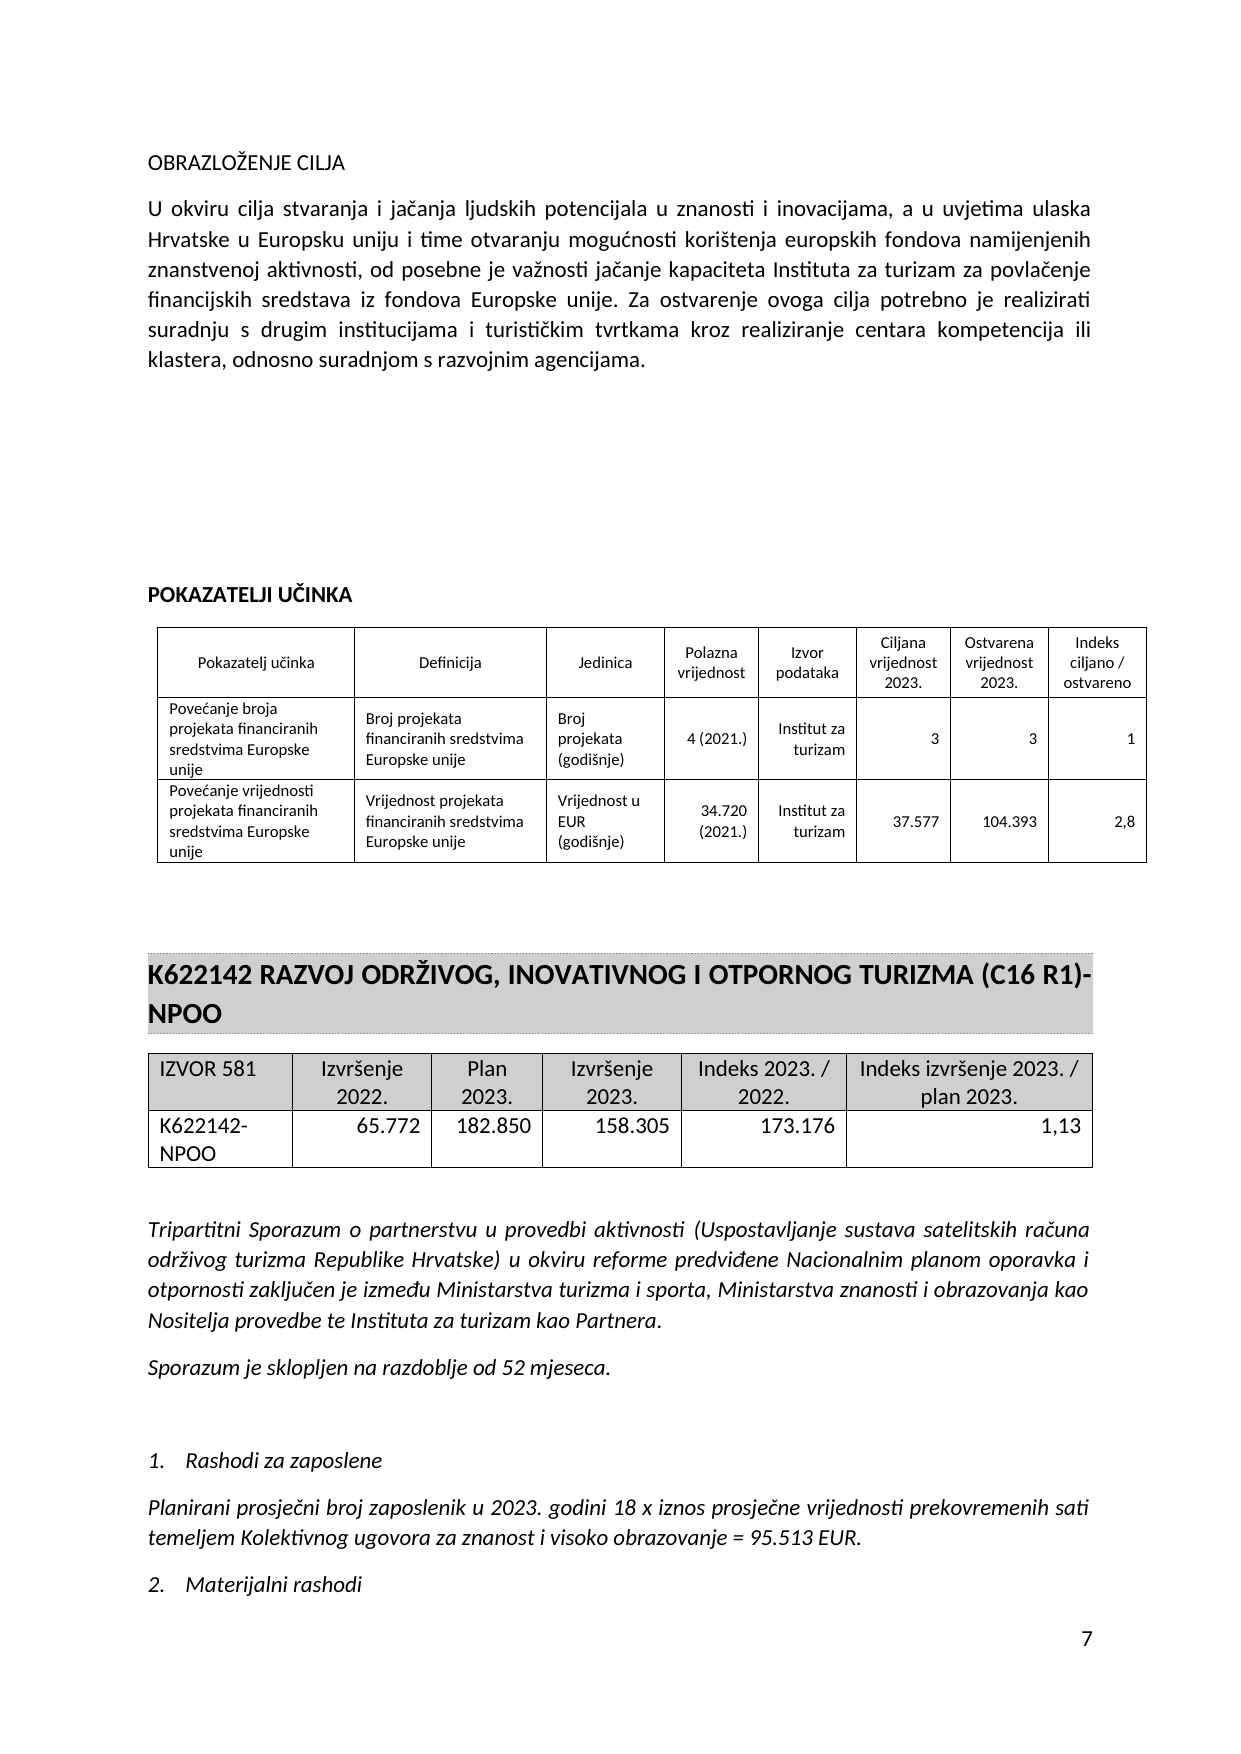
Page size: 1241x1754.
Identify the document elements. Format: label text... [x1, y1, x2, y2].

table_cell 34.720 (2021.) [665, 780, 758, 862]
text Tripartitni Sporazum o partnerstvu u provedbi aktivnosti (Uspostavljanje sustava satelitskih računa održivog turizma Republike Hrvatske) u okviru reforme predviđene Nacionalnim planom oporavka i otpornosti zaključen je između Ministarstva turizma i sporta, Ministarstva znanosti i obrazovanja kao Nositelja provedbe te Instituta za turizam kao Partnera. [148, 1215, 1093, 1334]
text K622142 RAZVOJ ODRŽIVOG, INOVATIVNOG I OTPORNOG TURIZMA (C16 R1)-NPOO [148, 953, 1093, 1034]
table_cell Institut za turizam [759, 698, 856, 779]
table_cell K622142-NPOO [149, 1111, 292, 1167]
table_header Izvršenje 2023. [543, 1054, 681, 1110]
table_cell 37.577 [857, 780, 950, 862]
table_cell 158.305 [543, 1111, 681, 1167]
table_cell Povećanje broja projekata financiranih sredstvima Europske unije [158, 698, 354, 779]
table_header Ostvarena vrijednost 2023. [951, 628, 1048, 697]
table_header Plan 2023. [432, 1054, 542, 1110]
table_cell 104.393 [951, 780, 1048, 862]
table_cell Institut za turizam [759, 780, 856, 862]
table_cell 182.850 [432, 1111, 542, 1167]
table_cell 65.772 [293, 1111, 431, 1167]
table_cell 1 [1049, 698, 1146, 779]
table_cell Vrijednost projekata financiranih sredstvima Europske unije [355, 780, 546, 862]
table_cell 173.176 [682, 1111, 846, 1167]
table_header Izvršenje 2022. [293, 1054, 431, 1110]
list Rashodi za zaposlene [148, 1446, 1093, 1474]
table_header Indeks 2023. / 2022. [682, 1054, 846, 1110]
text U okviru cilja stvaranja i jačanja ljudskih potencijala u znanosti i inovacijama, a u uvjetima ulaska Hrvatske u Europsku uniju i time otvaranju mogućnosti korištenja europskih fondova namijenjenih znanstvenoj aktivnosti, od posebne je važnosti jačanje kapaciteta Instituta za turizam za povlačenje financijskih sredstava iz fondova Europske unije. Za ostvarenje ovoga cilja potrebno je realizirati suradnju s drugim institucijama i turističkim tvrtkama kroz realiziranje centara kompetencija ili klastera, odnosno suradnjom s razvojnim agencijama. [148, 194, 1093, 373]
table_cell 3 [857, 698, 950, 779]
table_header Indeks izvršenje 2023. / plan 2023. [847, 1054, 1092, 1110]
table_header Jedinica [547, 628, 664, 697]
table_cell Broj projekata (godišnje) [547, 698, 664, 779]
text Sporazum je sklopljen na razdoblje od 52 mjeseca. [148, 1353, 1093, 1381]
list Materijalni rashodi [148, 1570, 1093, 1598]
text Planirani prosječni broj zaposlenik u 2023. godini 18 x iznos prosječne vrijednosti prekovremenih sati temeljem Kolektivnog ugovora za znanost i visoko obrazovanje = 95.513 EUR. [148, 1493, 1093, 1552]
table_cell Broj projekata financiranih sredstvima Europske unije [355, 698, 546, 779]
table_header Polazna vrijednost [665, 628, 758, 697]
text POKAZATELJI UČINKA [148, 580, 1093, 608]
table_cell 3 [951, 698, 1048, 779]
table_header Indeks ciljano / ostvareno [1049, 628, 1146, 697]
table_cell 4 (2021.) [665, 698, 758, 779]
table_cell 2,8 [1049, 780, 1146, 862]
table_header Ciljana vrijednost 2023. [857, 628, 950, 697]
table_header IZVOR 581 [149, 1054, 292, 1110]
table_cell 1,13 [847, 1111, 1092, 1167]
table_header Pokazatelj učinka [158, 628, 354, 697]
text OBRAZLOŽENJE CILJA [148, 148, 1093, 176]
table_header Izvor podataka [759, 628, 856, 697]
table_header Definicija [355, 628, 546, 697]
table_cell Vrijednost u EUR (godišnje) [547, 780, 664, 862]
table_cell Povećanje vrijednosti projekata financiranih sredstvima Europske unije [158, 780, 354, 862]
